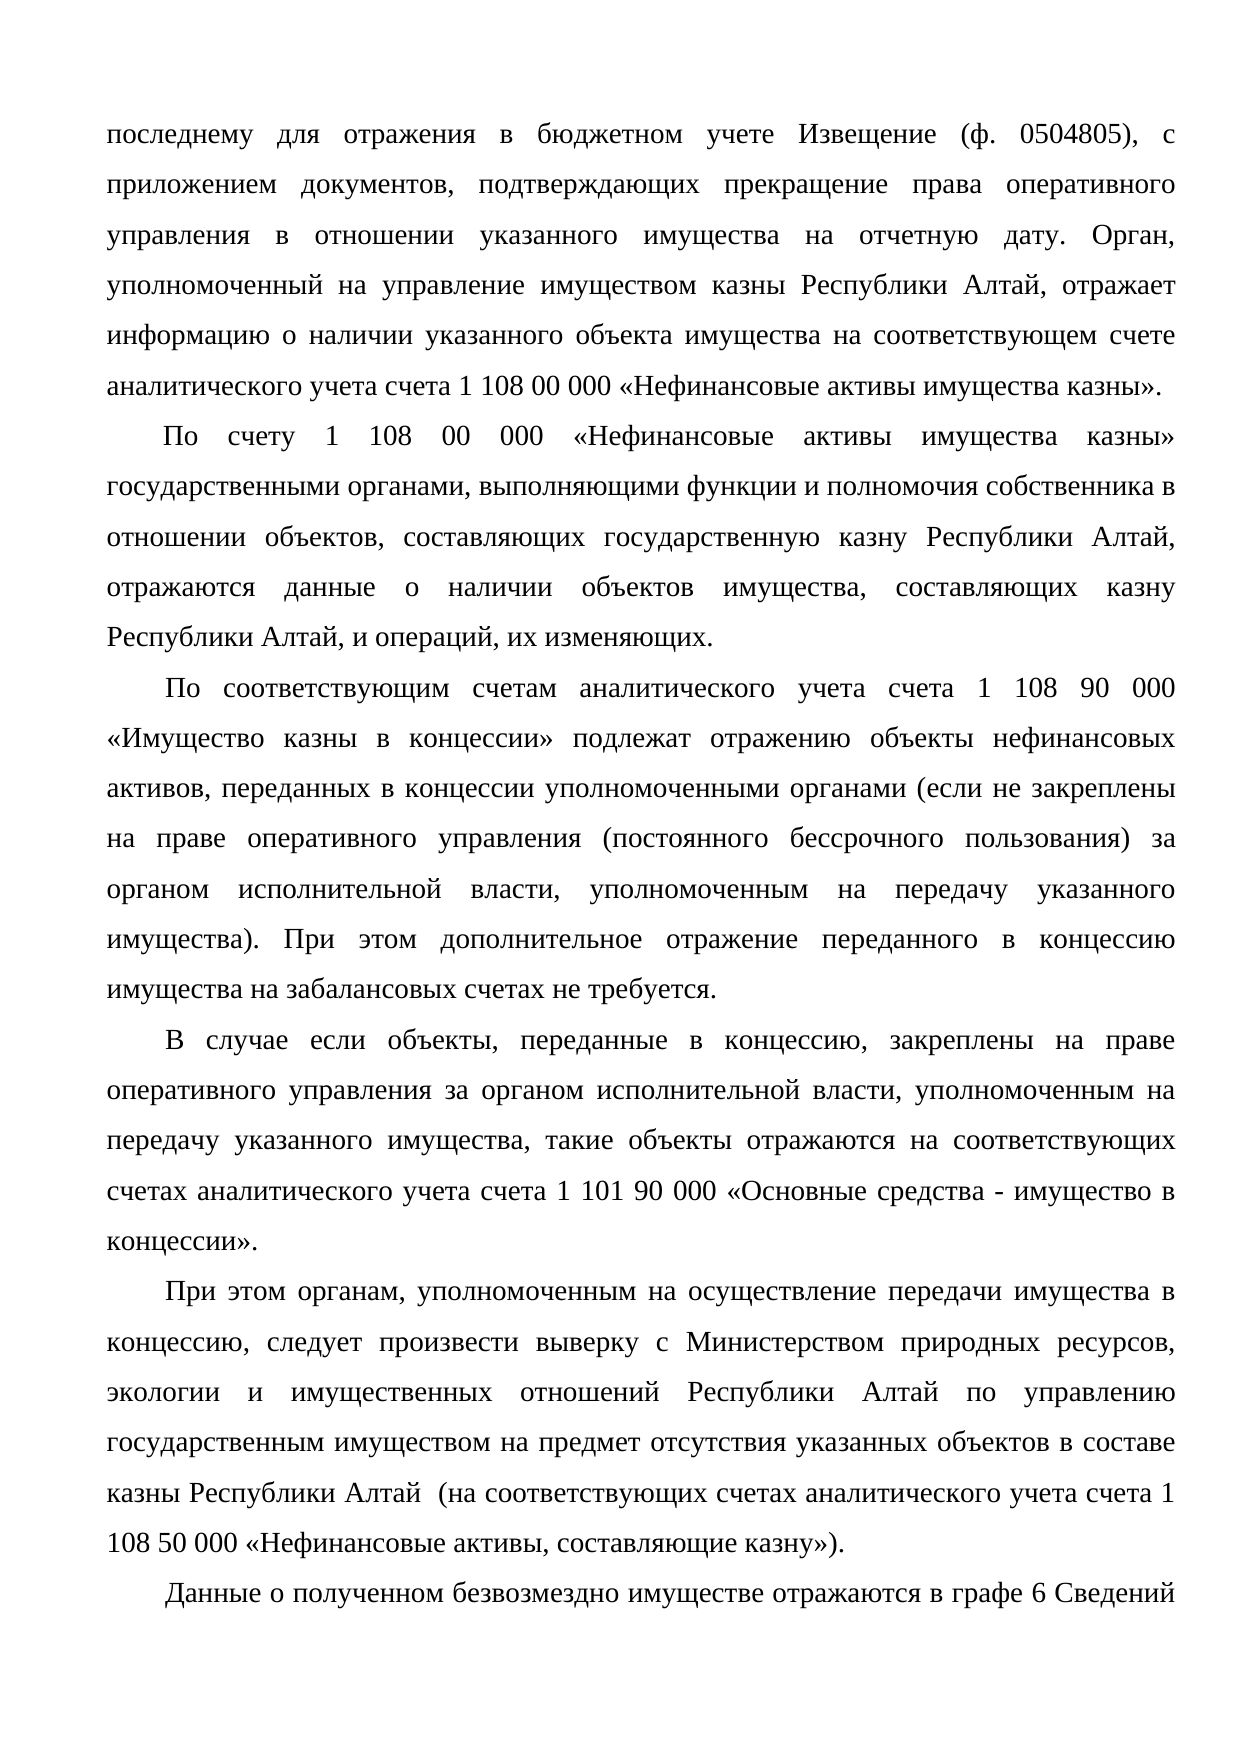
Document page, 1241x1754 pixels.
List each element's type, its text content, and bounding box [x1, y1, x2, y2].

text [106, 116, 1177, 401]
text В случае если объекты, переданные в концессию, закреплены на праве оперативного управления за органом исполнительной власти, уполномоченным на передачу указанного имущества, такие объекты отражаются на соответствующих счетах аналитического учета счета 1 101 90 000 «Основные средства - имущество в концессии». [106, 1022, 1177, 1257]
text При этом органам, уполномоченным на осуществление передачи имущества в концессию, следует произвести выверку с Министерством природных ресурсов, экологии и имущественных отношений Республики Алтай по управлению государственным имуществом на предмет отсутствия указанных объектов в составе казны Республики Алтай (на соответствующих счетах аналитического учета счета 1 108 50 000 «Нефинансовые активы, составляющие казну»). [106, 1273, 1177, 1558]
text По счету 1 108 00 000 «Нефинансовые активы имущества казны» государственными органами, выполняющими функции и полномочия собственника в отношении объектов, составляющих государственную казну Республики Алтай, отражаются данные о наличии объектов имущества, составляющих казну Республики Алтай, и операций, их изменяющих. [106, 418, 1177, 653]
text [106, 1575, 1177, 1609]
text По соответствующим счетам аналитического учета счета 1 108 90 000 «Имущество казны в концессии» подлежат отражению объекты нефинансовых активов, переданных в концессии уполномоченными органами (если не закреплены на праве оперативного управления (постоянного бессрочного пользования) за органом исполнительной власти, уполномоченным на передачу указанного имущества). При этом дополнительное отражение переданного в концессию имущества на забалансовых счетах не требуется. [106, 670, 1177, 1005]
